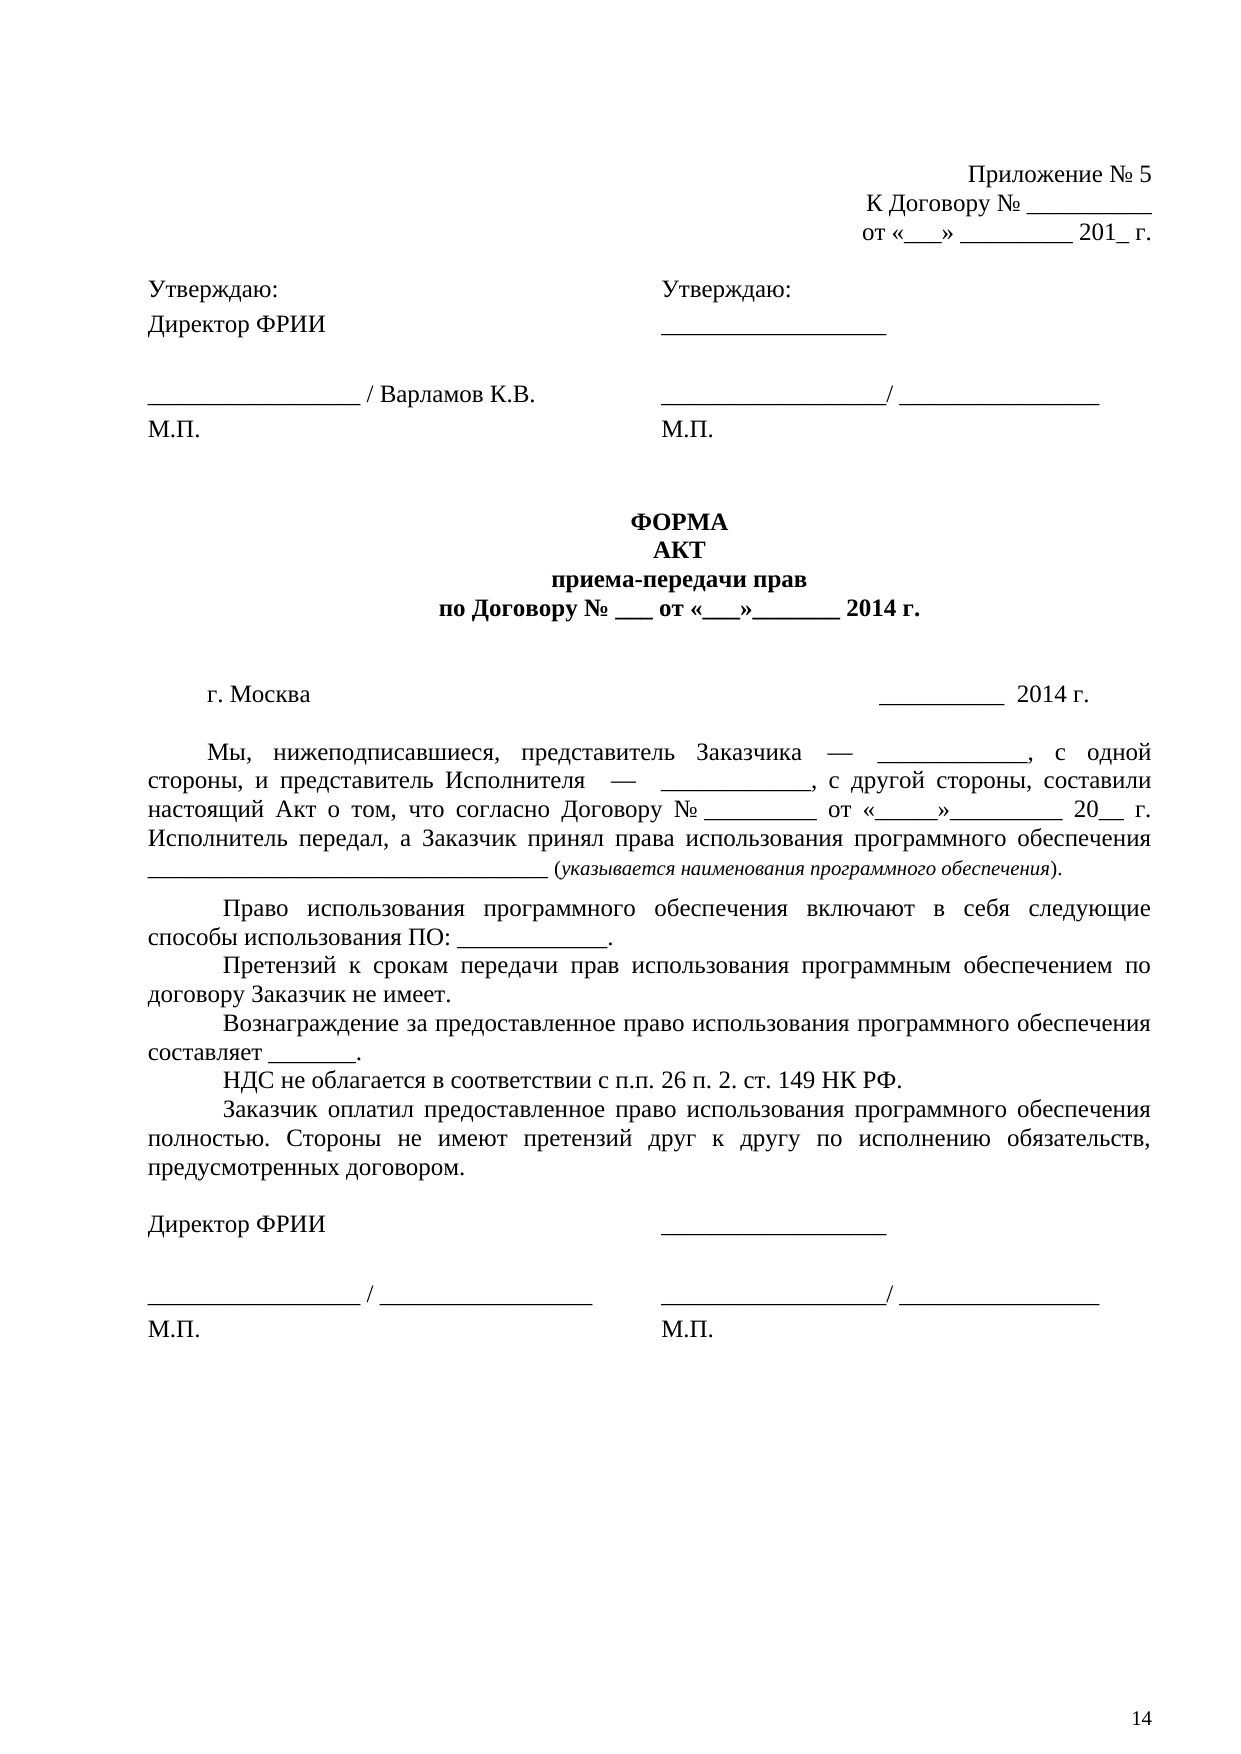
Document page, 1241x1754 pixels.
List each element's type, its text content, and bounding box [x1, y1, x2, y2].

text НДС не облагается в соответствии с п.п. 26 п. 2. ст. 149 НК РФ. [148, 1066, 1152, 1094]
text по Договору № ___ от «___»_______ 2014 г. [148, 593, 1152, 622]
table_header Утверждаю: [136, 274, 650, 309]
text Приложение № 5 [148, 159, 1152, 188]
text Заказчик оплатил предоставленное право программного обеспечения полностью. [148, 1094, 1152, 1181]
text К Договору № __________ [148, 188, 1152, 217]
table_header __________________ __________________/ ________________ М.П. [650, 1209, 1163, 1349]
table_cell Директор ФРИИ _________________ / Варламов К.В. М.П. [136, 309, 650, 449]
text АКТ [148, 536, 1152, 564]
text приема-передачи прав [148, 564, 1152, 593]
text ФОРМА [148, 507, 1152, 536]
text от «___» _________ 201_ г. [148, 217, 1152, 246]
text г. Москва __________ 2014 г. [148, 679, 1152, 708]
text Претензий к срокам передачи прав использования программным обеспечением по договору не имеет. [148, 951, 1152, 1008]
text использования программного обеспечения включают в себя следующие способы использования ПО: ____________. [148, 893, 1152, 951]
text Вознаграждение за использования составляет _______. [148, 1008, 1152, 1066]
table_header Директор ФРИИ _________________ / М.П. [136, 1209, 650, 1349]
text Мы, нижеподписавшиеся, представитель Заказчика — ____________, с одной стороны, и представитель Исполнителя — ____________, с другой стороны, составили настоящий Акт о том, что согласно Договору № _________ от «_____»_________ 20__ г. Исполнитель , а Заказчик принял права использования программного обеспечения ________________________________ (указывается наименования программного обеспечения). [148, 737, 1152, 881]
table_header Утверждаю: [650, 274, 1163, 309]
table_cell __________________ __________________/ ________________ М.П. [650, 309, 1163, 449]
